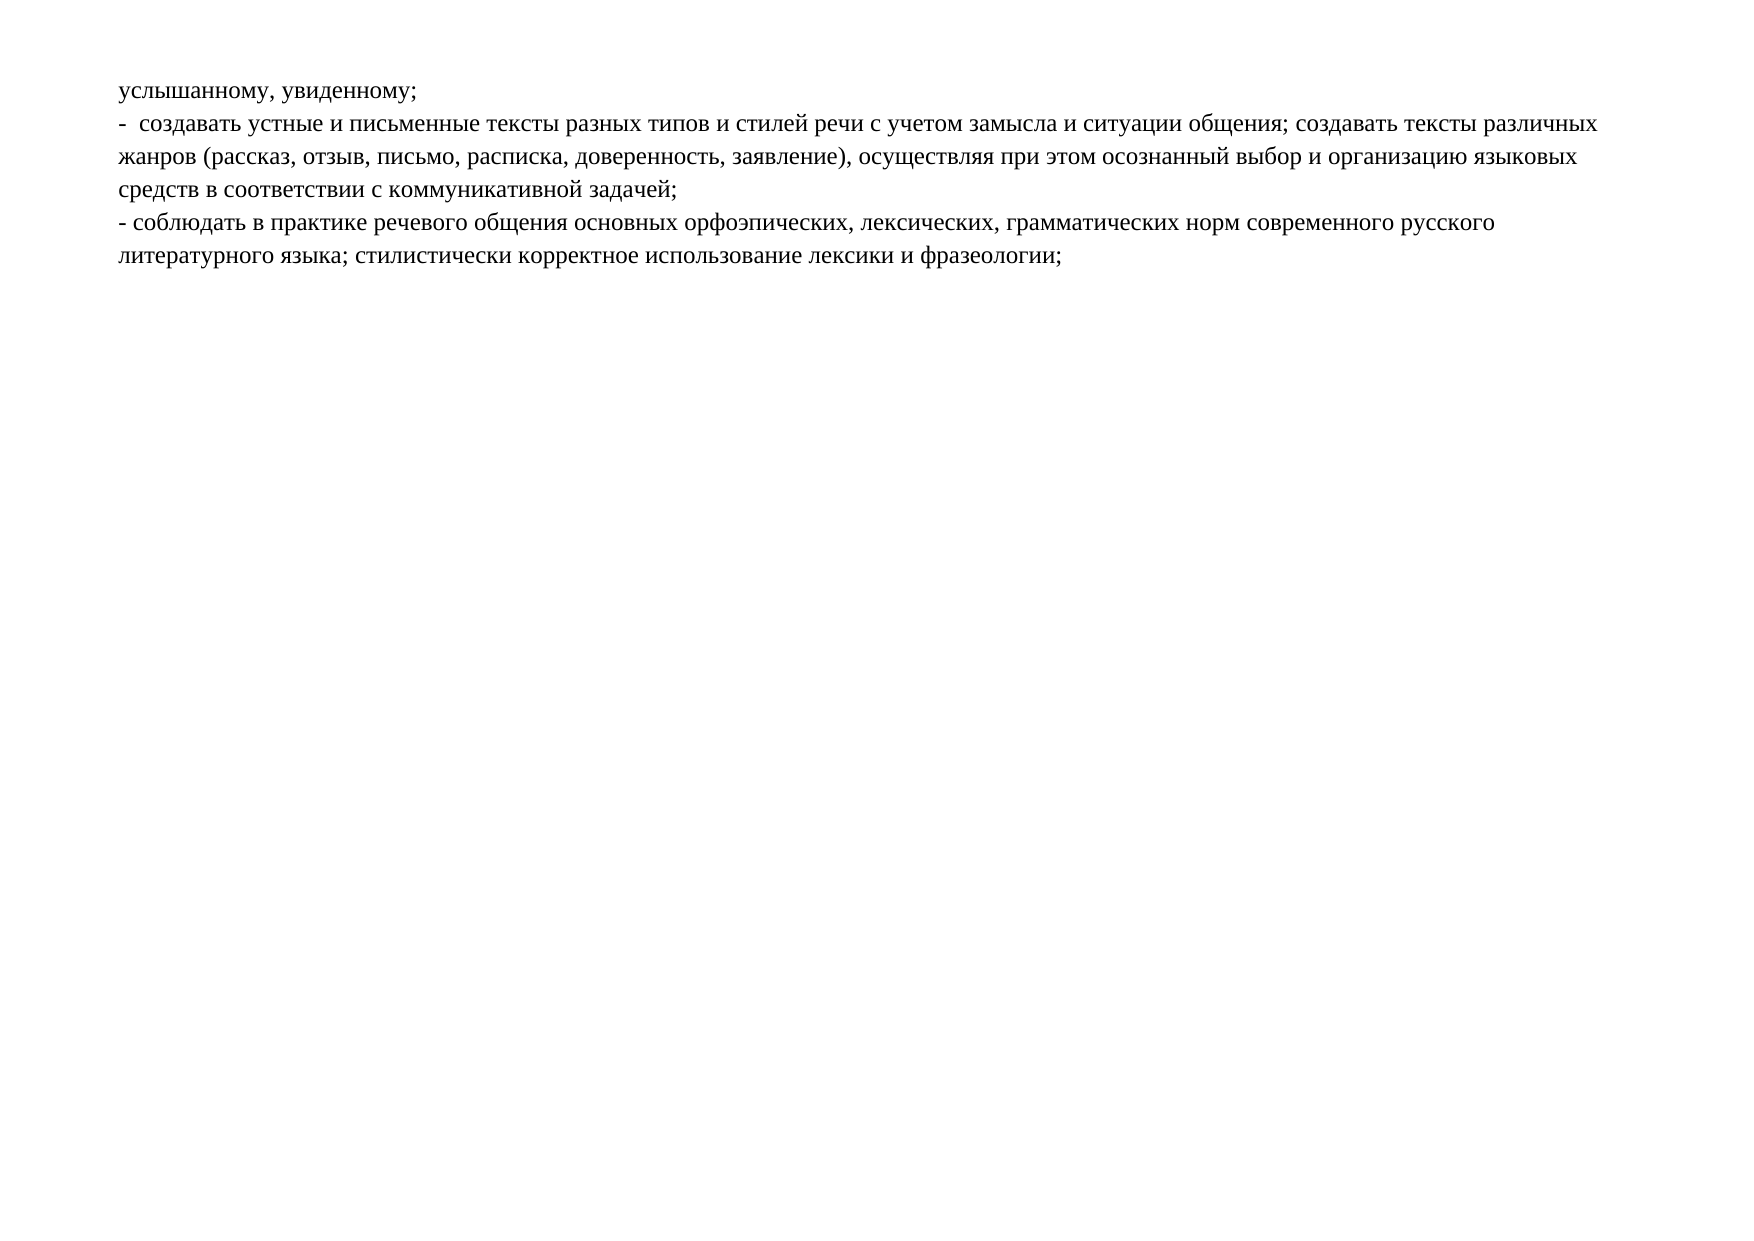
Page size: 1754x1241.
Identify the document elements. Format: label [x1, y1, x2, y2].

text [118, 75, 1636, 269]
